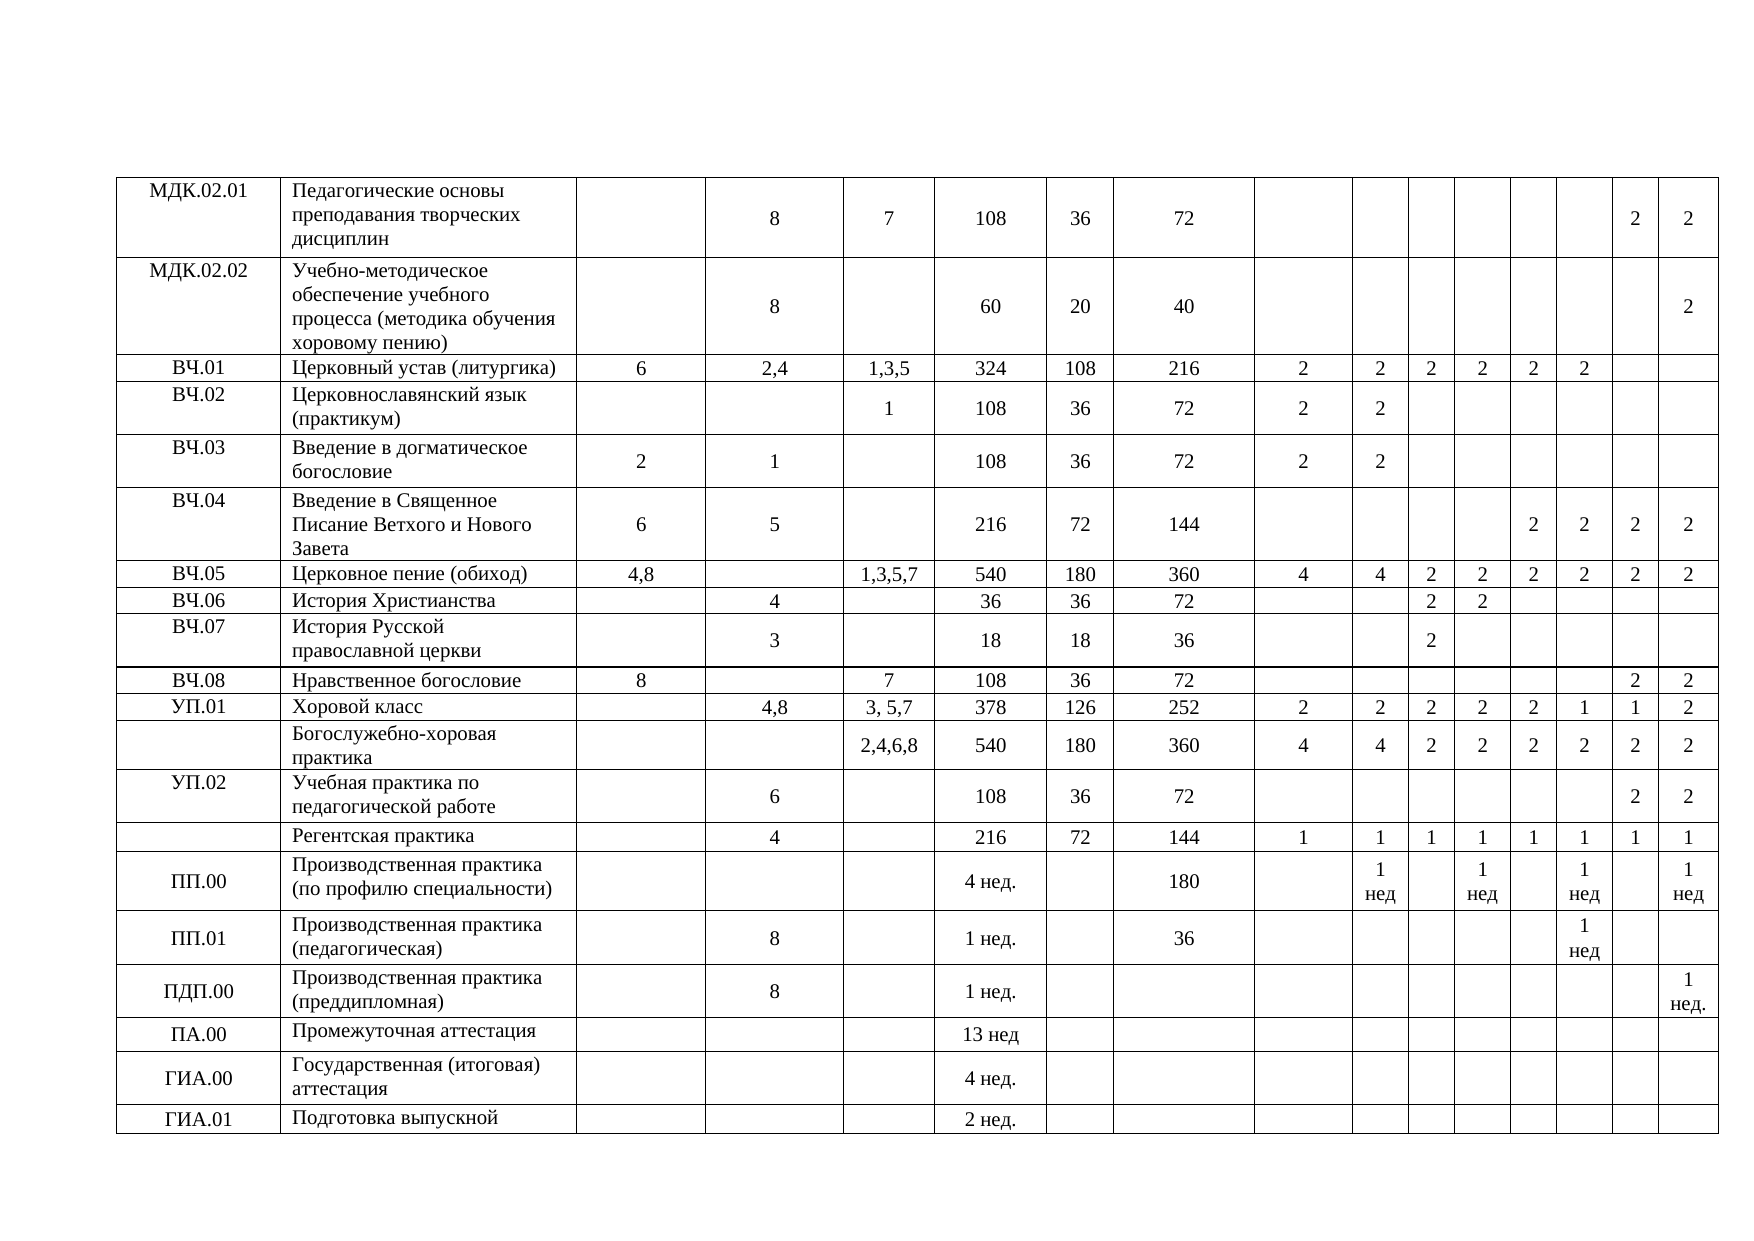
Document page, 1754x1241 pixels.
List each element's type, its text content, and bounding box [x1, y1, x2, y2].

table_cell 108 [935, 770, 1046, 822]
table_cell МДК.02.01 [117, 178, 280, 257]
table_cell [1613, 1018, 1658, 1051]
table_cell 2 [1455, 694, 1510, 719]
table_cell ВЧ.04 [117, 488, 280, 560]
table_cell 108 [935, 668, 1046, 693]
table_cell 8 [577, 668, 705, 693]
table_cell ВЧ.03 [117, 435, 280, 487]
table_cell 2 [1409, 721, 1454, 769]
table_cell 2 [1511, 355, 1556, 381]
table_cell [844, 823, 934, 851]
table_cell 1,3,5 [844, 355, 934, 381]
table_cell ВЧ.07 [117, 614, 280, 666]
table_cell 4,8 [706, 694, 843, 719]
table_cell [1557, 668, 1612, 693]
table_cell 1 [1511, 823, 1556, 851]
table_cell [1409, 1018, 1454, 1051]
table_cell [577, 178, 705, 257]
table_cell [1613, 614, 1658, 666]
table_cell 13 нед [935, 1018, 1046, 1051]
table_cell 2 [1659, 258, 1718, 354]
table_cell 2 [1659, 721, 1718, 769]
table_cell 8 [706, 178, 843, 257]
table_cell 2 [1409, 355, 1454, 381]
table_cell ВЧ.06 [117, 588, 280, 613]
table_cell [1409, 668, 1454, 693]
table_cell [1659, 1018, 1718, 1051]
table_cell 36 [1047, 668, 1113, 693]
table_cell [1409, 911, 1454, 963]
table_cell 1 [1455, 823, 1510, 851]
table_cell [844, 435, 934, 487]
table_cell [1613, 1105, 1658, 1133]
table_cell Богослужебно-хоровая практика [281, 721, 576, 769]
table_cell 2 [1455, 355, 1510, 381]
table_cell [1255, 488, 1352, 560]
table_cell [1511, 588, 1556, 613]
table_cell [1557, 258, 1612, 354]
table_cell 144 [1114, 488, 1254, 560]
table_cell [1557, 178, 1612, 257]
table_cell [1353, 770, 1408, 822]
table_cell 8 [706, 258, 843, 354]
table_cell [1409, 1105, 1454, 1133]
table_cell Промежуточная аттестация [281, 1018, 576, 1051]
table_cell 1 [1659, 823, 1718, 851]
table_cell 2 [1557, 561, 1612, 587]
table_cell [1613, 258, 1658, 354]
table_cell [1557, 770, 1612, 822]
table_cell [1353, 668, 1408, 693]
table_cell 2 [1659, 561, 1718, 587]
table_cell 1 нед [1557, 852, 1612, 910]
table_cell 1 нед. [1659, 965, 1718, 1017]
table_cell [577, 1105, 705, 1133]
table_cell [1409, 382, 1454, 434]
table_cell 540 [935, 721, 1046, 769]
table_cell [577, 721, 705, 769]
table_cell ВЧ.08 [117, 668, 280, 693]
table_cell [844, 965, 934, 1017]
table_cell 8 [706, 965, 843, 1017]
table_cell 144 [1114, 823, 1254, 851]
table_cell 6 [577, 488, 705, 560]
table_cell [1511, 668, 1556, 693]
table_cell [1613, 355, 1658, 381]
table_cell [1114, 1018, 1254, 1051]
table_cell [1455, 435, 1510, 487]
table_cell 360 [1114, 561, 1254, 587]
table_cell [1659, 355, 1718, 381]
table_cell [577, 823, 705, 851]
table_cell 2 [1409, 561, 1454, 587]
table_cell МДК.02.02 [117, 258, 280, 354]
table_cell [1557, 382, 1612, 434]
table_cell 36 [1114, 614, 1254, 666]
table_cell 1 нед. [935, 965, 1046, 1017]
table_cell [577, 852, 705, 910]
table_cell [1455, 770, 1510, 822]
table_cell 60 [935, 258, 1046, 354]
table_cell 2 [1255, 382, 1352, 434]
table_cell 1 [844, 382, 934, 434]
table_cell 360 [1114, 721, 1254, 769]
table_cell 2 [1613, 561, 1658, 587]
table_cell 216 [935, 488, 1046, 560]
table_cell 1 [1557, 694, 1612, 719]
table_cell [577, 588, 705, 613]
table_cell [1353, 1105, 1408, 1133]
table_cell 2 [1659, 770, 1718, 822]
table_cell [1455, 668, 1510, 693]
table_cell [577, 694, 705, 719]
table_cell [1613, 382, 1658, 434]
table_cell [1409, 965, 1454, 1017]
table_cell 2,4,6,8 [844, 721, 934, 769]
table_cell 2 [1659, 488, 1718, 560]
table_cell 4 [706, 823, 843, 851]
table_cell [1353, 178, 1408, 257]
table_cell 1 [1353, 823, 1408, 851]
table_cell Производственная практика (педагогическая) [281, 911, 576, 963]
table_cell [1511, 852, 1556, 910]
table_cell 8 [706, 911, 843, 963]
table_cell 1 [1557, 823, 1612, 851]
table_cell [1409, 258, 1454, 354]
table_cell [1255, 1018, 1352, 1051]
table_cell 72 [1114, 435, 1254, 487]
table_cell [1455, 488, 1510, 560]
table_cell [844, 1018, 934, 1051]
table_cell [577, 1018, 705, 1051]
table_cell 36 [1047, 435, 1113, 487]
table_cell [1511, 965, 1556, 1017]
table_cell 1 нед. [935, 911, 1046, 963]
table_cell [1455, 614, 1510, 666]
table_cell [1511, 1052, 1556, 1104]
table_cell 1 [1613, 694, 1658, 719]
table_cell [1613, 911, 1658, 963]
table_cell 72 [1047, 823, 1113, 851]
table_cell Церковнославянский язык (практикум) [281, 382, 576, 434]
table_cell 2 [1455, 588, 1510, 613]
table_cell 2 [1409, 588, 1454, 613]
table_cell 2 [1613, 178, 1658, 257]
table_cell [1455, 965, 1510, 1017]
table_cell [1255, 1105, 1352, 1133]
table_cell [706, 382, 843, 434]
table_cell ВЧ.01 [117, 355, 280, 381]
table_cell [1455, 911, 1510, 963]
table_cell [1659, 1105, 1718, 1133]
table_cell История Русской православной церкви [281, 614, 576, 666]
table_cell 2 [1353, 355, 1408, 381]
table_cell [1409, 1052, 1454, 1104]
table_cell [1455, 382, 1510, 434]
table_cell [577, 1052, 705, 1104]
table_cell [1047, 1105, 1113, 1133]
table_cell [844, 770, 934, 822]
table_cell 2 [1659, 668, 1718, 693]
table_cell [281, 1105, 576, 1133]
table_cell [706, 561, 843, 587]
table_cell [706, 1052, 843, 1104]
table_cell 108 [935, 382, 1046, 434]
table_cell [1659, 382, 1718, 434]
table_cell 2 [1613, 668, 1658, 693]
table_cell ПА.00 [117, 1018, 280, 1051]
table_cell 72 [1047, 488, 1113, 560]
table_cell 2 [1353, 382, 1408, 434]
table_cell 4 [1255, 561, 1352, 587]
table_cell 126 [1047, 694, 1113, 719]
table_cell 1 [1255, 823, 1352, 851]
table_cell 180 [1114, 852, 1254, 910]
table_cell [1047, 852, 1113, 910]
table_cell 3, 5,7 [844, 694, 934, 719]
table_cell [117, 823, 280, 851]
table_cell [1455, 1052, 1510, 1104]
table_cell [1613, 1052, 1658, 1104]
table_cell 2 [1557, 721, 1612, 769]
table_cell 4 [706, 588, 843, 613]
table_cell 252 [1114, 694, 1254, 719]
table_cell [1409, 852, 1454, 910]
table_cell [1353, 965, 1408, 1017]
table_cell 2 [1255, 355, 1352, 381]
table_cell 36 [1114, 911, 1254, 963]
table_cell УП.02 [117, 770, 280, 822]
table_cell [1255, 588, 1352, 613]
table_cell 72 [1114, 382, 1254, 434]
table_cell 2 [1353, 435, 1408, 487]
table_cell [844, 1105, 934, 1133]
table_cell 2 [1455, 561, 1510, 587]
table_cell [1613, 435, 1658, 487]
table_cell 36 [1047, 178, 1113, 257]
table_cell 36 [1047, 382, 1113, 434]
table_cell [577, 382, 705, 434]
table_cell История Христианства [281, 588, 576, 613]
table_cell Нравственное богословие [281, 668, 576, 693]
table_cell 72 [1114, 770, 1254, 822]
table_cell 216 [1114, 355, 1254, 381]
table_cell 540 [935, 561, 1046, 587]
table_cell [1353, 258, 1408, 354]
table_cell [1409, 178, 1454, 257]
table_cell 2,4 [706, 355, 843, 381]
table_cell 2 [1255, 435, 1352, 487]
table_cell [1114, 1105, 1254, 1133]
table_cell 7 [844, 178, 934, 257]
table_cell [1511, 770, 1556, 822]
table_cell [844, 1052, 934, 1104]
table_cell 4 нед. [935, 852, 1046, 910]
table_cell 2 [1255, 694, 1352, 719]
table_cell [1353, 911, 1408, 963]
table_cell [1557, 435, 1612, 487]
table_cell 2 [1613, 488, 1658, 560]
table_cell 4 нед. [935, 1052, 1046, 1104]
table_cell [1557, 588, 1612, 613]
table_cell 108 [935, 178, 1046, 257]
table_cell [1613, 588, 1658, 613]
table_cell 1 [1613, 823, 1658, 851]
table_cell 180 [1047, 721, 1113, 769]
table_cell [1047, 911, 1113, 963]
table_cell 4 [1255, 721, 1352, 769]
table_cell [1255, 1052, 1352, 1104]
table_cell ГИА.01 [117, 1105, 280, 1133]
table_cell УП.01 [117, 694, 280, 719]
table_cell 2 [1409, 694, 1454, 719]
table_cell 1 нед [1455, 852, 1510, 910]
table_cell [117, 721, 280, 769]
table_cell 2 [1511, 488, 1556, 560]
table_cell [1353, 588, 1408, 613]
table_cell 18 [935, 614, 1046, 666]
table_cell 2 [1511, 561, 1556, 587]
table_cell [1047, 1052, 1113, 1104]
table_cell ВЧ.02 [117, 382, 280, 434]
table_cell ПДП.00 [117, 965, 280, 1017]
table_cell [1353, 614, 1408, 666]
table_cell [1613, 965, 1658, 1017]
table_cell 4,8 [577, 561, 705, 587]
table_cell [577, 965, 705, 1017]
table_cell ПП.01 [117, 911, 280, 963]
table_cell 2 [1659, 178, 1718, 257]
table_cell [1409, 770, 1454, 822]
table_cell 108 [935, 435, 1046, 487]
table_cell [1353, 1018, 1408, 1051]
table_cell [706, 668, 843, 693]
table_cell 2 нед. [935, 1105, 1046, 1133]
table_cell [1455, 178, 1510, 257]
table_cell 4 [1353, 561, 1408, 587]
table_cell [577, 614, 705, 666]
table_cell 1 нед [1659, 852, 1718, 910]
table_cell 3 [706, 614, 843, 666]
table_cell Церковный устав (литургика) [281, 355, 576, 381]
table_cell 378 [935, 694, 1046, 719]
table_cell Государственная (итоговая) аттестация [281, 1052, 576, 1104]
table_cell [1511, 435, 1556, 487]
table_cell 72 [1114, 668, 1254, 693]
table_cell 2 [1659, 694, 1718, 719]
table_cell 2 [1613, 721, 1658, 769]
table_cell [1511, 614, 1556, 666]
table_cell [1255, 178, 1352, 257]
table_cell [577, 258, 705, 354]
table_cell 2 [577, 435, 705, 487]
table_cell 1 нед [1353, 852, 1408, 910]
table_cell 216 [935, 823, 1046, 851]
table_cell [1455, 1018, 1510, 1051]
table_cell [1659, 911, 1718, 963]
table_cell [1255, 965, 1352, 1017]
table_cell 1 [1409, 823, 1454, 851]
table_cell [1455, 1105, 1510, 1133]
table_cell 7 [844, 668, 934, 693]
table_cell Церковное пение (обиход) [281, 561, 576, 587]
table_cell [1557, 1052, 1612, 1104]
table_cell [1659, 1052, 1718, 1104]
table_cell Хоровой класс [281, 694, 576, 719]
table_cell [577, 911, 705, 963]
table_cell 324 [935, 355, 1046, 381]
table_cell [1659, 588, 1718, 613]
table_cell 2 [1353, 694, 1408, 719]
table_cell 36 [1047, 770, 1113, 822]
table_cell 40 [1114, 258, 1254, 354]
table_cell Учебно-методическое обеспечение учебного процесса (методика обучения хоровому пению) [281, 258, 576, 354]
table_cell [1255, 258, 1352, 354]
table_cell 2 [1613, 770, 1658, 822]
table_cell [1255, 614, 1352, 666]
table_cell [1353, 488, 1408, 560]
table_cell [706, 721, 843, 769]
table_cell 2 [1455, 721, 1510, 769]
table_cell [1511, 1018, 1556, 1051]
table_cell 1 нед [1557, 911, 1612, 963]
table_cell Введение в Священное Писание Ветхого и Нового Завета [281, 488, 576, 560]
table_cell [844, 258, 934, 354]
table_cell 20 [1047, 258, 1113, 354]
table_cell 6 [577, 355, 705, 381]
table_cell [1047, 965, 1113, 1017]
table_cell 72 [1114, 178, 1254, 257]
table_cell 180 [1047, 561, 1113, 587]
table_cell [1557, 1105, 1612, 1133]
table_cell Производственная практика (по профилю специальности) [281, 852, 576, 910]
table_cell [706, 1018, 843, 1051]
table_cell ГИА.00 [117, 1052, 280, 1104]
table_cell [844, 614, 934, 666]
table_cell 2 [1511, 721, 1556, 769]
table_cell [1255, 668, 1352, 693]
table_cell [1511, 382, 1556, 434]
table_cell 2 [1557, 488, 1612, 560]
table_cell [1511, 911, 1556, 963]
table_cell 36 [1047, 588, 1113, 613]
table_cell [1255, 852, 1352, 910]
table_cell [706, 1105, 843, 1133]
table_cell [1409, 435, 1454, 487]
table_cell 4 [1353, 721, 1408, 769]
table_cell 36 [935, 588, 1046, 613]
table_cell Учебная практика по педагогической работе [281, 770, 576, 822]
table_cell [1114, 1052, 1254, 1104]
table_cell [844, 588, 934, 613]
table_cell [844, 911, 934, 963]
table_cell [1511, 258, 1556, 354]
table_cell 72 [1114, 588, 1254, 613]
table_cell 6 [706, 770, 843, 822]
table_cell 1 [706, 435, 843, 487]
table_cell 18 [1047, 614, 1113, 666]
table_cell [1659, 435, 1718, 487]
table_cell [1255, 770, 1352, 822]
table_cell 1,3,5,7 [844, 561, 934, 587]
table_cell 108 [1047, 355, 1113, 381]
table_cell [1255, 911, 1352, 963]
table_cell 5 [706, 488, 843, 560]
table_cell [1114, 965, 1254, 1017]
table_cell [844, 488, 934, 560]
table_cell 2 [1557, 355, 1612, 381]
table_cell [1557, 965, 1612, 1017]
table_cell ВЧ.05 [117, 561, 280, 587]
table_cell Педагогические основы преподавания творческих дисциплин [281, 178, 576, 257]
table_cell [1511, 1105, 1556, 1133]
table_cell ПП.00 [117, 852, 280, 910]
table_cell [706, 852, 843, 910]
table_cell [844, 852, 934, 910]
table_cell 2 [1409, 614, 1454, 666]
table_cell [577, 770, 705, 822]
table_cell Регентская практика [281, 823, 576, 851]
table_cell 2 [1511, 694, 1556, 719]
table_cell [1613, 852, 1658, 910]
table_cell [1047, 1018, 1113, 1051]
table_cell [1511, 178, 1556, 257]
table_cell [1409, 488, 1454, 560]
table_cell [1557, 614, 1612, 666]
table_cell [1659, 614, 1718, 666]
table_cell [1353, 1052, 1408, 1104]
table_cell Производственная практика (преддипломная) [281, 965, 576, 1017]
table_cell Введение в догматическое богословие [281, 435, 576, 487]
table_cell [1557, 1018, 1612, 1051]
table_cell [1455, 258, 1510, 354]
